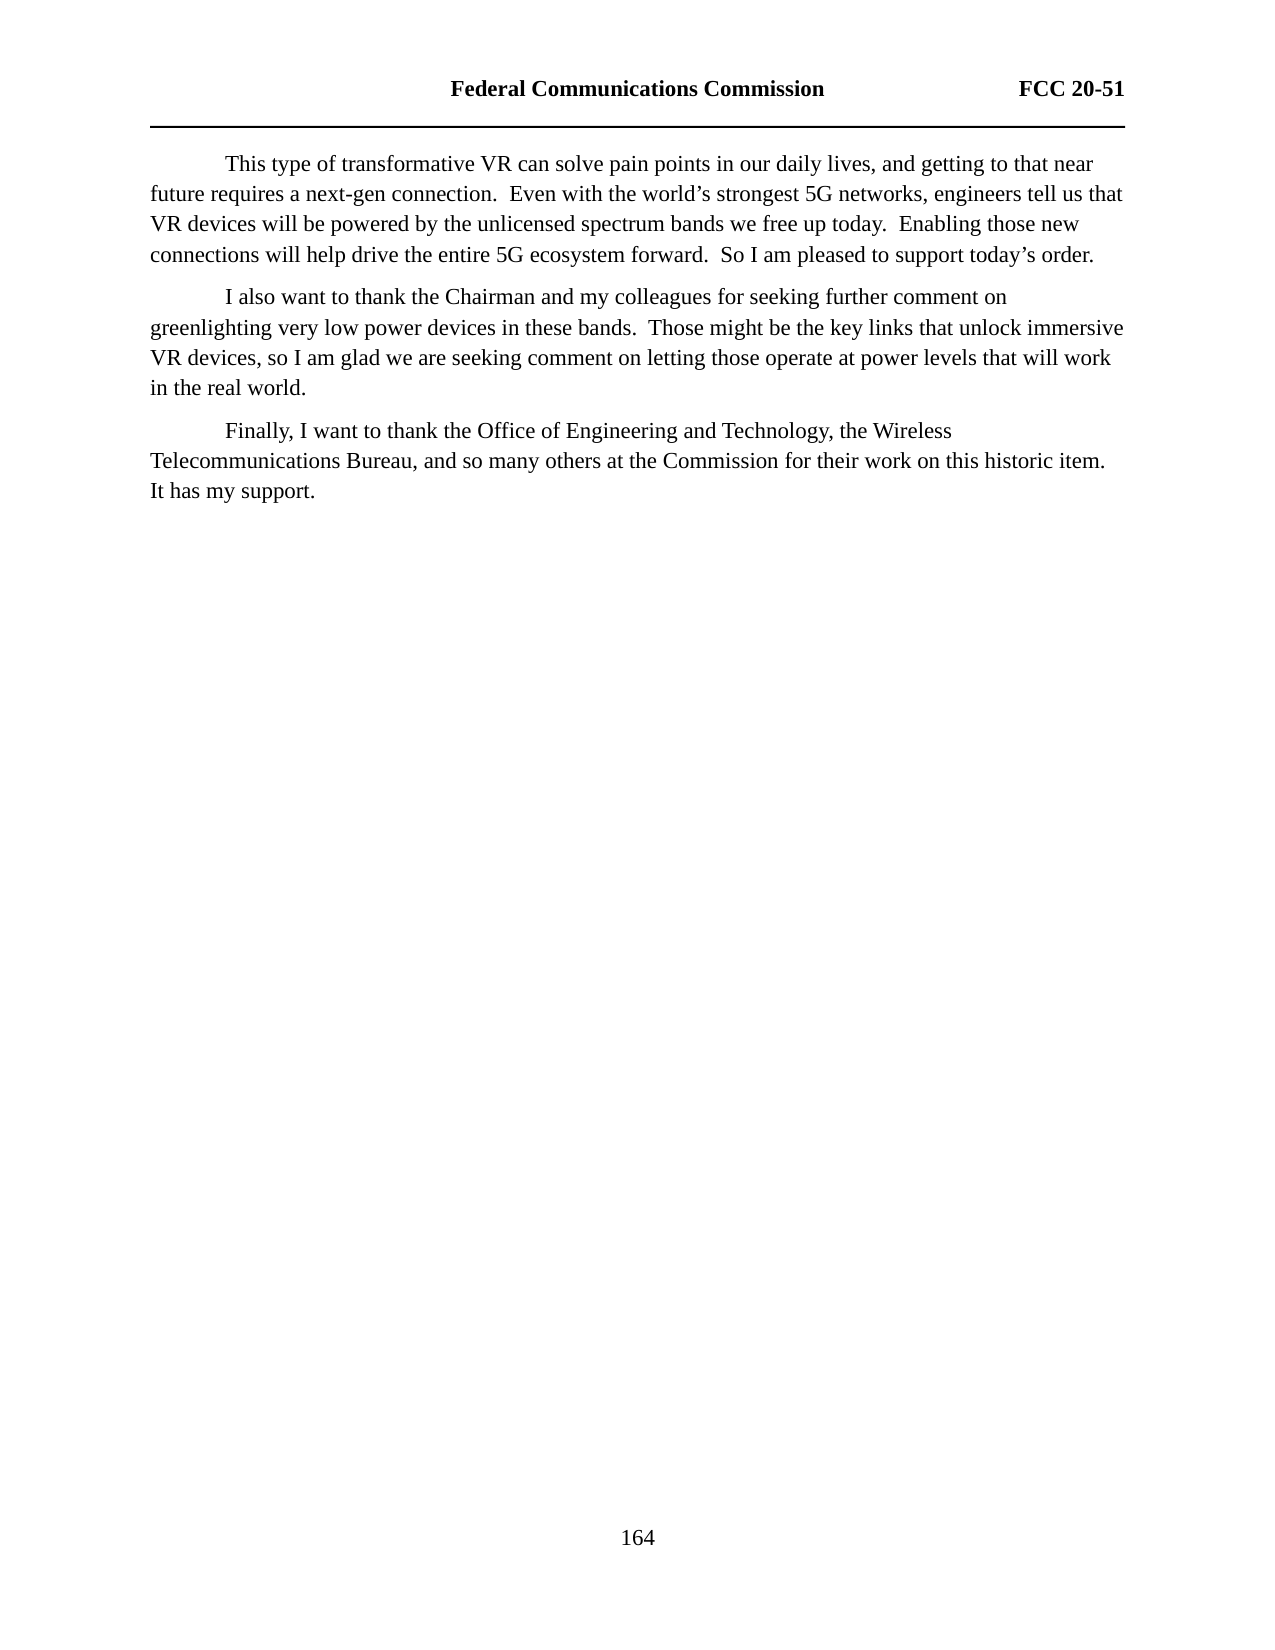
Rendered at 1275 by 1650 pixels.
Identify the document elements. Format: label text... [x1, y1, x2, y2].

text This type of transformative VR can solve pain points in our daily lives, and getting to that near future requires a next-gen connection. Even with the world’s strongest 5G networks, engineers tell us that VR devices will be powered by the unlicensed spectrum bands we free up today. Enabling those new connections will help drive the entire 5G ecosystem forward. So I am pleased to support today’s order. [150, 150, 1125, 267]
text I also want to thank the Chairman and my colleagues for seeking further comment on greenlighting very low power devices in these bands. Those might be the key links that unlock immersive VR devices, so I am glad we are seeking comment on letting those operate at power levels that will work in the real world. [150, 283, 1125, 400]
text Finally, I want to thank the Office of Engineering and Technology, the Wireless Telecommunications Bureau, and so many others at the Commission for their work on this historic item. It has my support. [150, 417, 1125, 503]
